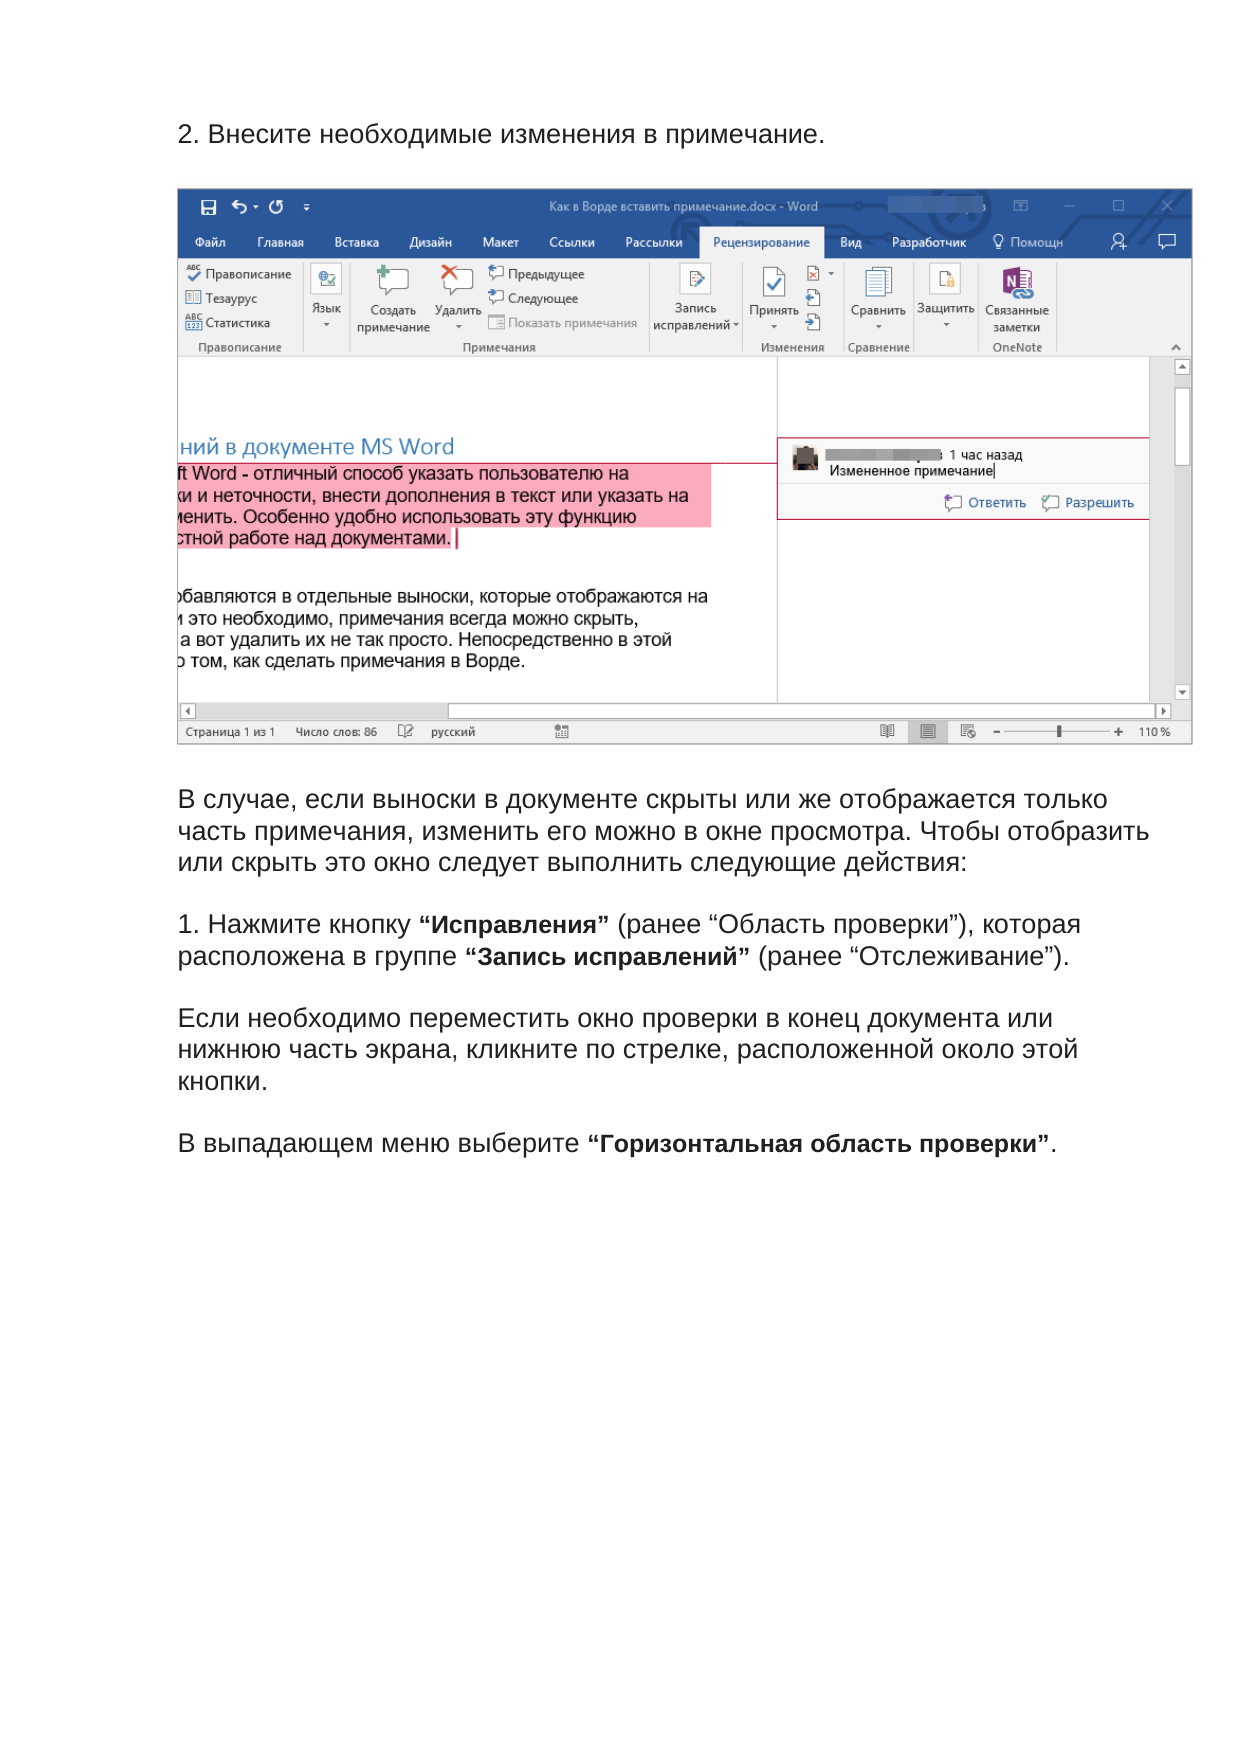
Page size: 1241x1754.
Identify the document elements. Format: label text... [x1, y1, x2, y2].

text 2. Внесите необходимые изменения в примечание. [177, 118, 1152, 149]
text В случае, если выноски в документе скрыты или же отображается только часть примечания, изменить его можно в окне просмотра. Чтобы отобразить или скрыть это окно следует выполнить следующие действия: [177, 783, 1152, 877]
picture [177, 180, 1201, 753]
text 1. Нажмите кнопку “Исправления” (ранее “Область проверки”), которая расположена в группе “Запись исправлений” (ранее “Отслеживание”). [177, 908, 1152, 971]
text В выпадающем меню выберите “Горизонтальная область проверки”. [177, 1127, 1152, 1158]
text Если необходимо переместить окно проверки в конец документа или нижнюю часть экрана, кликните по стрелке, расположенной около этой кнопки. [177, 1002, 1152, 1096]
